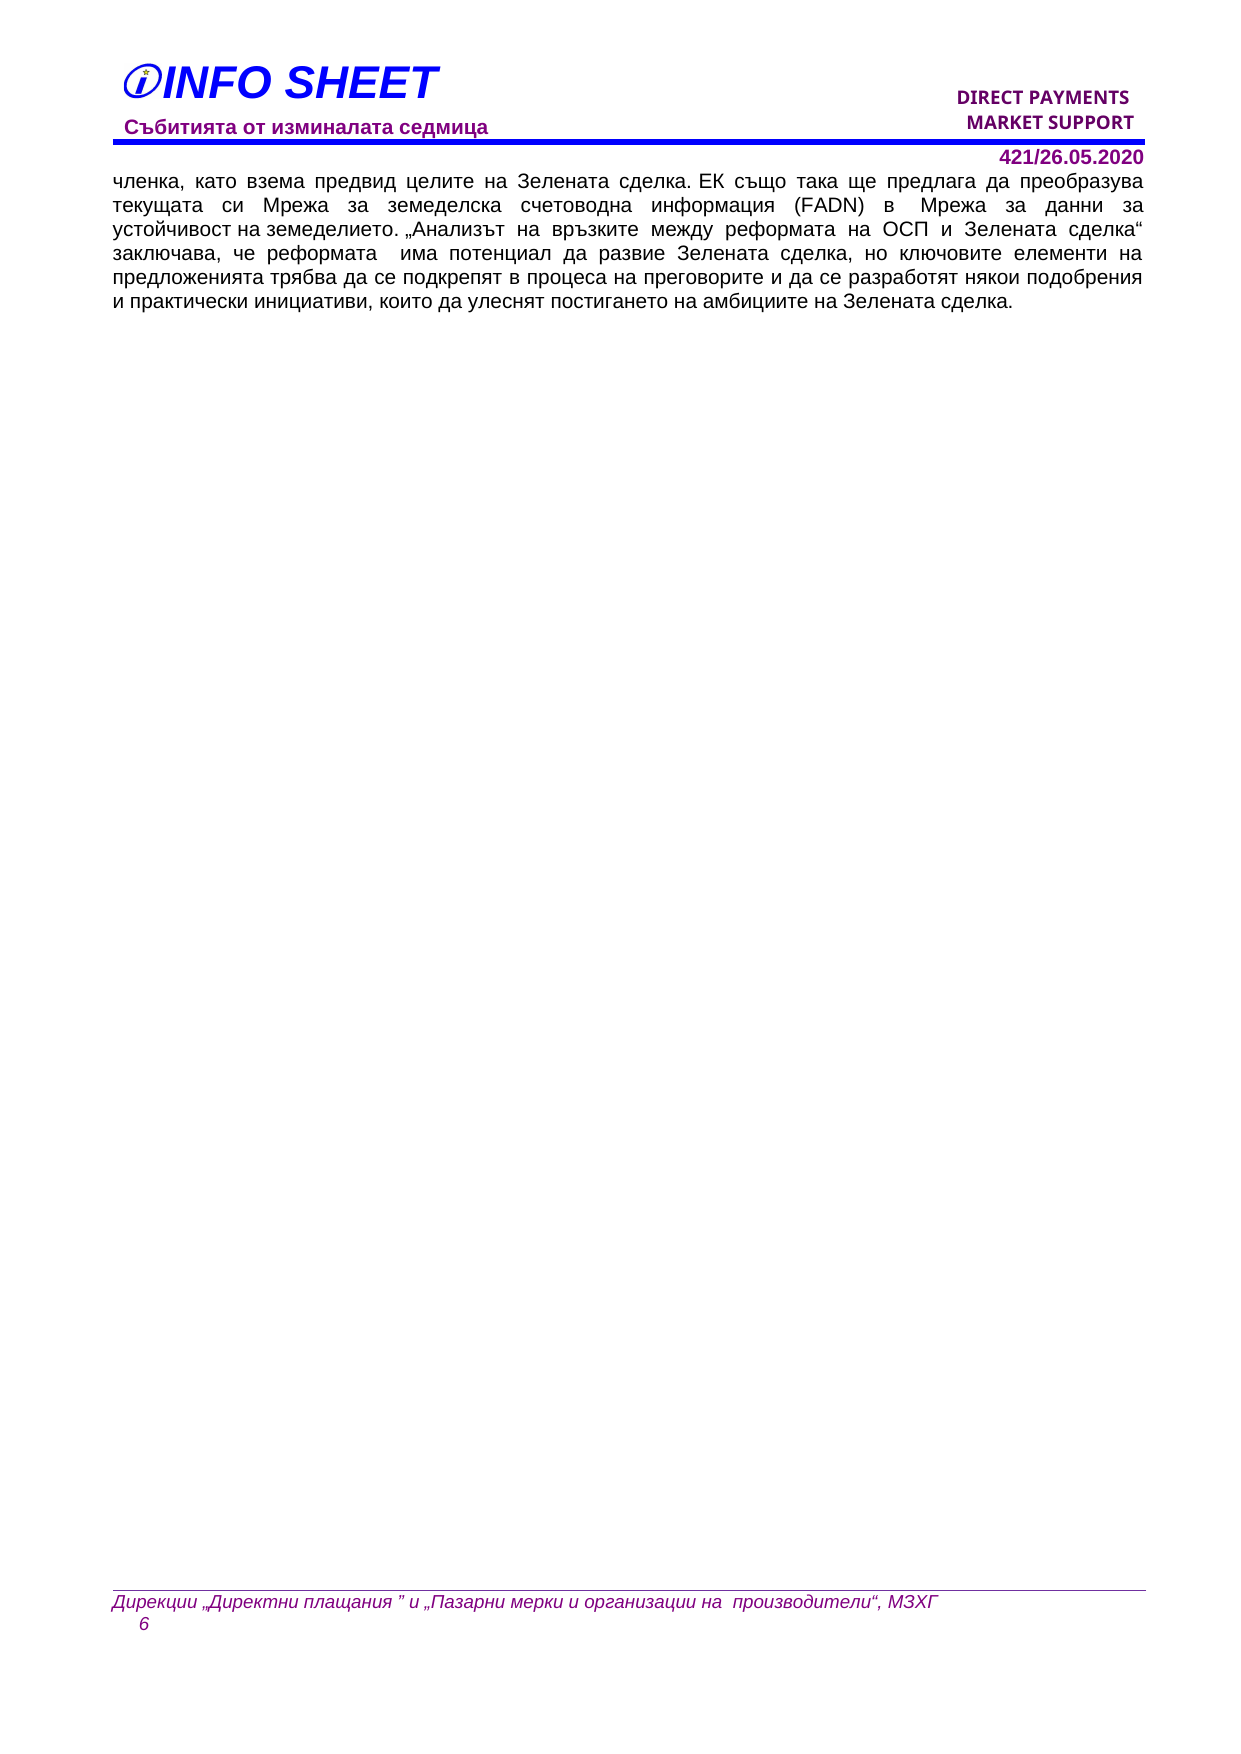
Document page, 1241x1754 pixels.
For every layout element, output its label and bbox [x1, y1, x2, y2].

text [112, 169, 1144, 312]
picture [123, 63, 163, 99]
